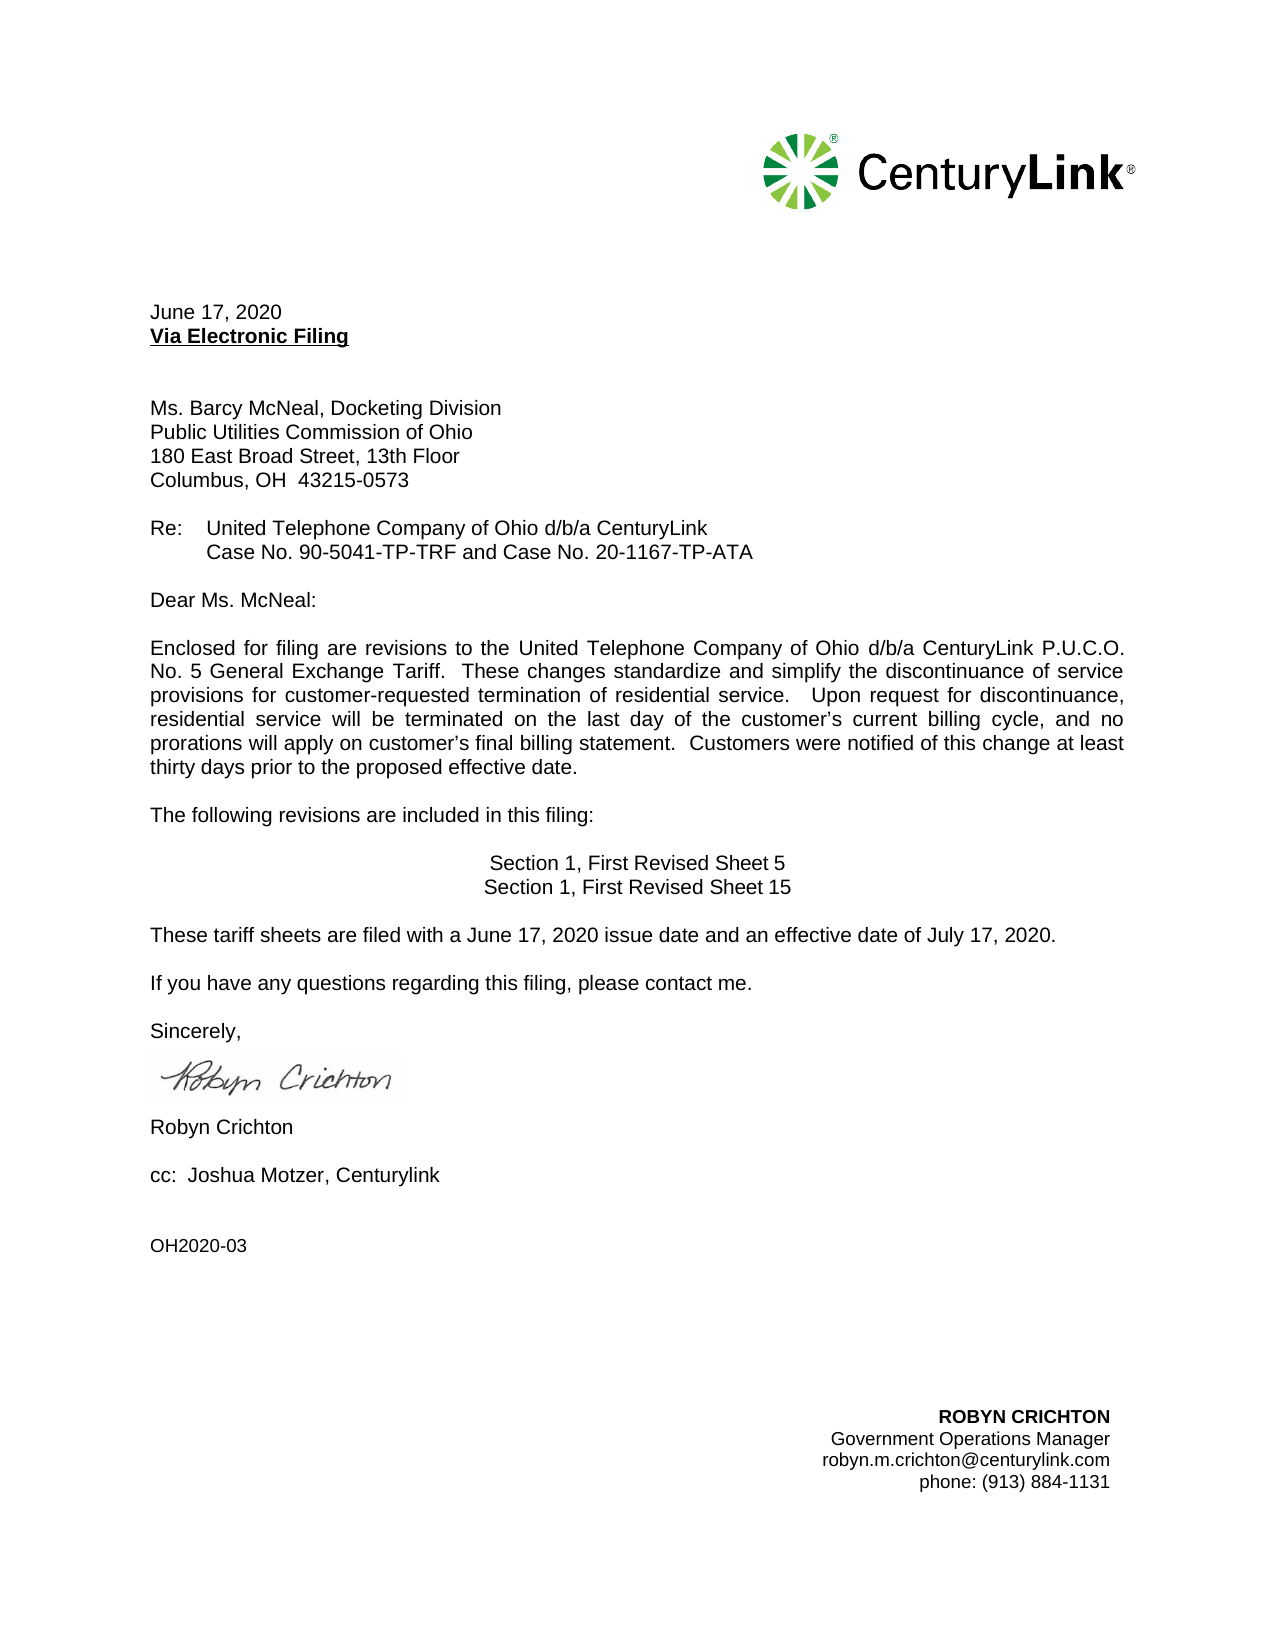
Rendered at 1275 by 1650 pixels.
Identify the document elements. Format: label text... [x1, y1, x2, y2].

text Re: United Telephone Company of Ohio d/b/a CenturyLink [150, 516, 1125, 539]
text Section 1, First Revised Sheet 5 [150, 851, 1125, 875]
picture [144, 1051, 404, 1105]
text Enclosed for filing are revisions to the United Telephone Company of Ohio d/b/a CenturyLink P.U.C.O. No. 5 General Exchange Tariff. These changes standardize and simplify the discontinuance of service provisions for customer-requested termination of residential service. Upon request for discontinuance, residential service will be terminated on the last day of the customer’s current billing cycle, and no prorations will apply on customer’s final billing statement. Customers were notified of this change at least thirty days prior to the proposed effective date. [150, 635, 1125, 779]
text Public Utilities Commission of [150, 420, 1125, 444]
text Case No. 90-5041-TP-TRF and Case No. 20-1167-TP-ATA [150, 539, 1125, 563]
text OH2020-03 [150, 1234, 1125, 1256]
text Sincerely, [150, 1019, 1125, 1043]
text Dear Ms. McNeal: [150, 587, 1125, 611]
picture [728, 100, 1157, 244]
text If you have any questions regarding this filing, please contact me. [150, 971, 1125, 995]
text The following revisions are included in this filing: [150, 803, 1125, 827]
text Ms. Barcy McNeal, Docketing Division [150, 396, 1125, 420]
text These tariff sheets are filed with a June 17, 2020 issue date and an effective date of July 17, 2020. [150, 923, 1125, 947]
text cc: Joshua Motzer, Centurylink [150, 1162, 1041, 1186]
text Section 1, First Revised Sheet 15 [150, 875, 1125, 899]
text Robyn Crichton [150, 1114, 1125, 1138]
text , 13th Floor [150, 444, 1125, 468]
text Via Electronic Filing [150, 324, 1125, 348]
text June 17, 2020 [150, 300, 1125, 324]
